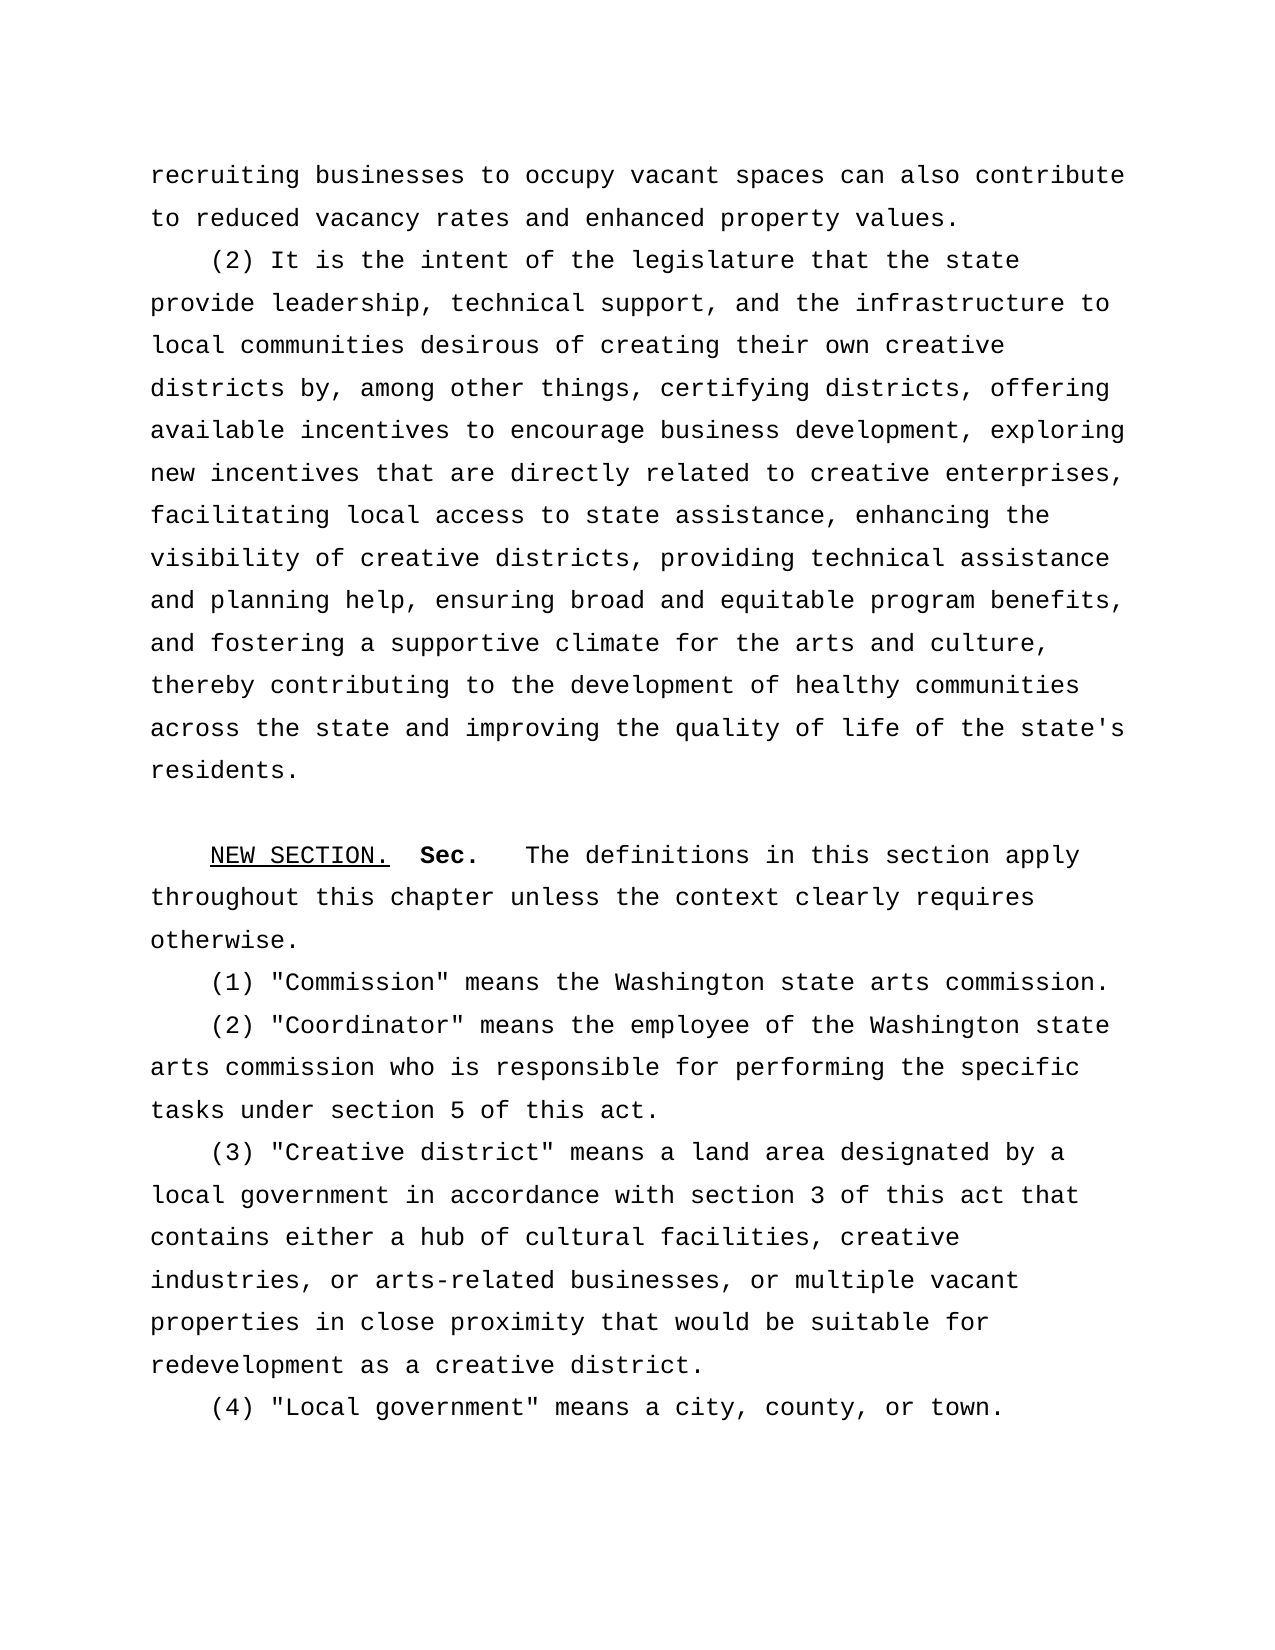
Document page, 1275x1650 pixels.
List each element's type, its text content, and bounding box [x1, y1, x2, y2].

text (4) "Local government" means a city, county, or town. [150, 1382, 1125, 1424]
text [150, 150, 1125, 235]
text (2) "Coordinator" means the employee of the Washington state arts commission who is responsible for performing the specific tasks under section 5 of this act. [150, 999, 1125, 1127]
text (3) "Creative district" means a land area designated by a local government in accordance with section 3 of this act that contains either a hub of cultural facilities, creative industries, or arts-related businesses, or multiple vacant properties in close proximity that would be suitable for redevelopment as a creative district. [150, 1127, 1125, 1382]
text NEW SECTION. Sec. The definitions in this section apply throughout this chapter unless the context clearly requires otherwise. [150, 829, 1125, 957]
text (1) "Commission" means the Washington state arts commission. [150, 957, 1125, 999]
text (2) It is the intent of the legislature that the state provide leadership, technical support, and the infrastructure to local communities desirous of creating their own creative districts by, among other things, certifying districts, offering available incentives to encourage business development, exploring new incentives that are directly related to creative enterprises, facilitating local access to state assistance, enhancing the visibility of creative districts, providing technical assistance and planning help, ensuring broad and equitable program benefits, and fostering a supportive climate for the arts and culture, thereby contributing to the development of healthy communities across the state and improving the quality of life of the state's residents. [150, 235, 1125, 787]
